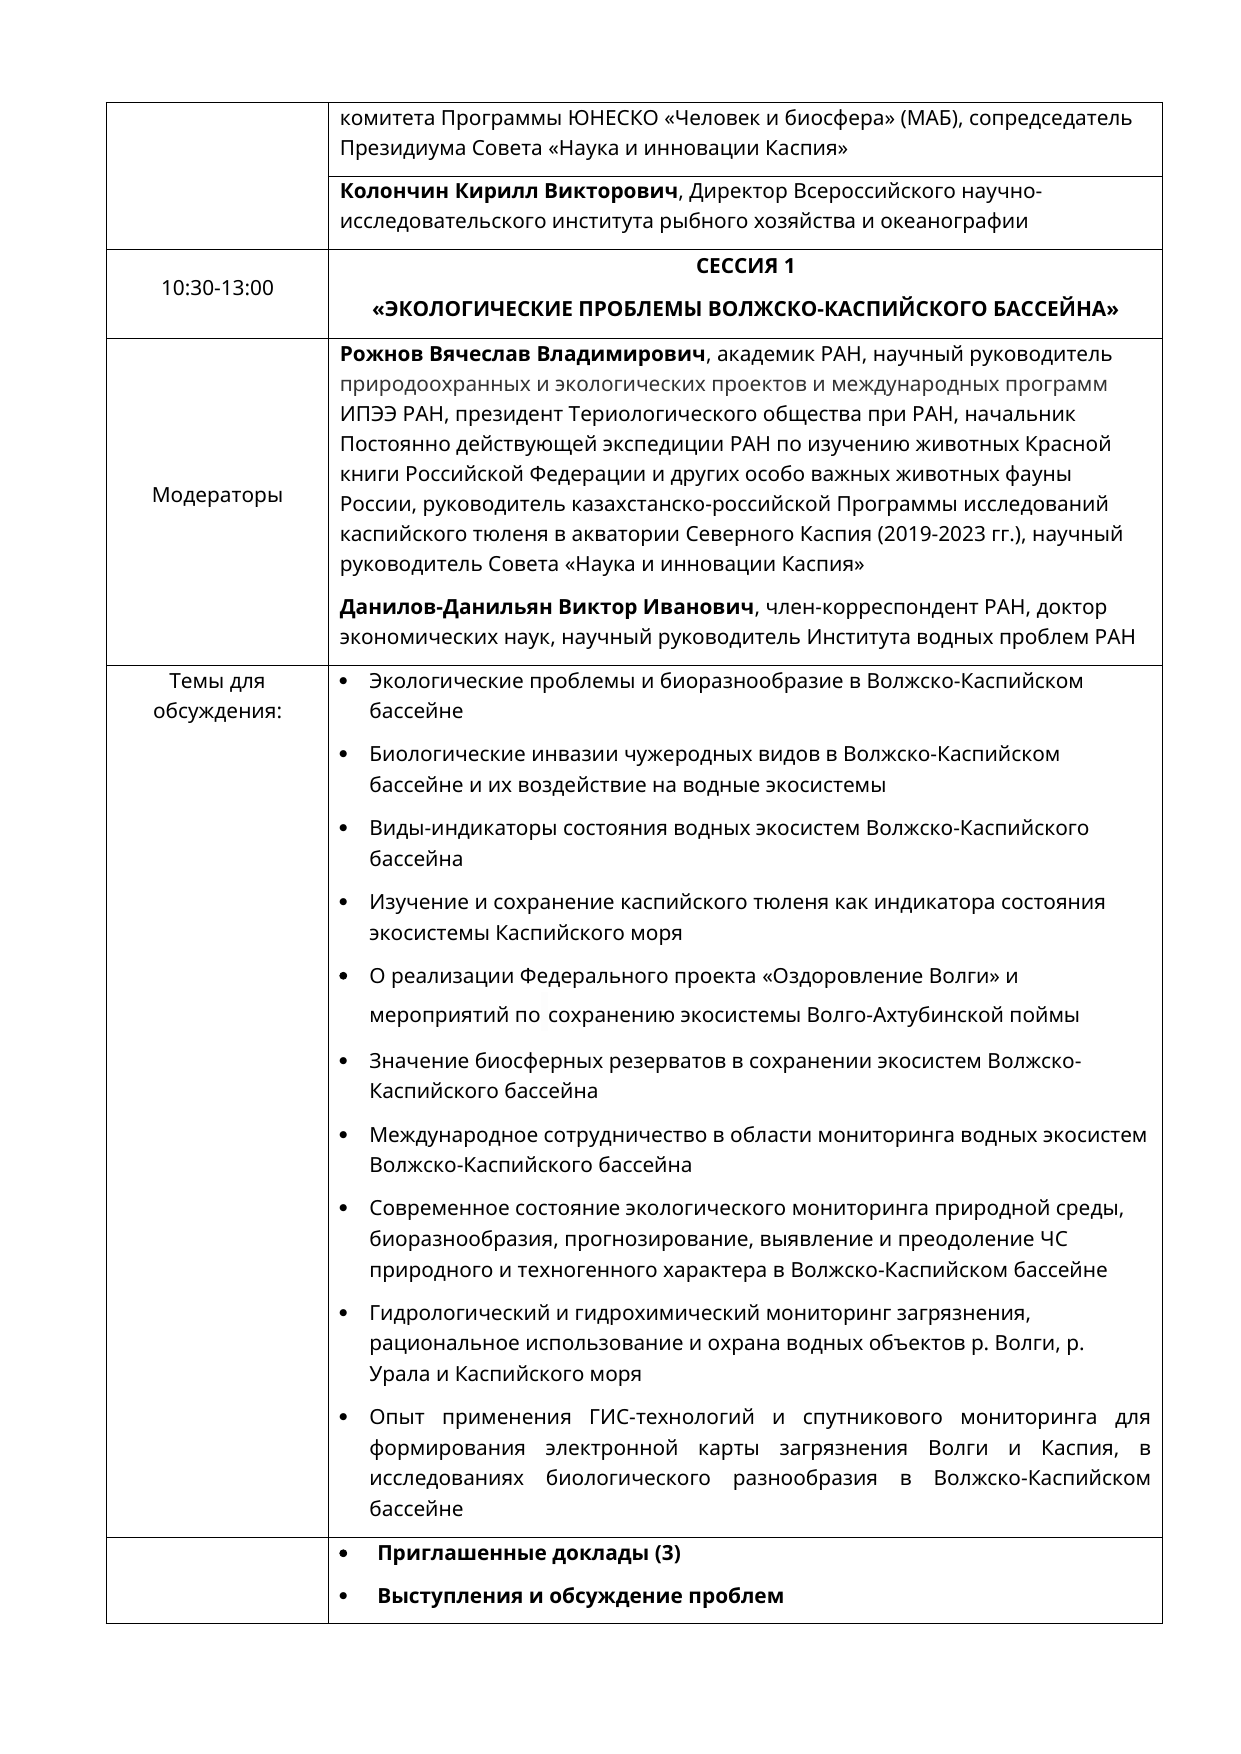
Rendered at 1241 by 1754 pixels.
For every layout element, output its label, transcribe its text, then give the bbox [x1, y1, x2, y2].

table_cell Колончин Кирилл Викторович, Директор Всероссийского научно-исследовательского института рыбного хозяйства и океанографии [329, 177, 1162, 249]
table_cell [329, 103, 1162, 176]
table_cell Приглашенные доклады (3) Выступления и обсуждение проблем [329, 1538, 1162, 1622]
table_cell Экологические проблемы и биоразнообразие в Волжско-Каспийском бассейне Биологические инвазии чужеродных видов в Волжско-Каспийском бассейне и их воздействие на водные экосистемы Виды-индикаторы состояния водных экосистем Волжско-Каспийского бассейна Изучение и сохранение каспийского тюленя как индикатора состояния экосистемы Каспийского моря О реализации Федерального проекта «Оздоровление Волги» и мероприятий по сохранению экосистемы Волго-Ахтубинской поймы Значение биосферных резерватов в сохранении экосистем Волжско-Каспийского бассейна Международное сотрудничество в области мониторинга водных экосистем Волжско-Каспийского бассейна Современное состояние экологического мониторинга природной среды, биоразнообразия, прогнозирование, выявление и преодоление ЧС природного и техногенного характера в Волжско-Каспийском бассейне Гидрологический и гидрохимический мониторинг загрязнения, рациональное использование и охрана водных объектов р. Волги, р. Урала и Каспийского моря Опыт применения ГИС-технологий и спутникового мониторинга для формирования электронной карты загрязнения Волги и Каспия, в исследованиях биологического разнообразия в Волжско-Каспийском бассейне [329, 666, 1162, 1537]
table_cell сессия 1 «Экологические проблемы Волжско-Каспийского бассейна» [329, 250, 1162, 338]
table_cell Темы для обсуждения: [107, 666, 328, 1537]
table_cell Модераторы [107, 339, 328, 665]
table_cell 10:30-13:00 [107, 250, 328, 338]
table_cell [107, 1538, 328, 1622]
table_cell Рожнов Вячеслав Владимирович, академик РАН, научный руководитель природоохранных и экологических проектов и международных программ ИПЭЭ РАН, президент Териологического общества при РАН, начальник Постоянно действующей экспедиции РАН по изучению животных Красной книги Российской Федерации и других особо важных животных фауны России, руководитель казахстанско-российской Программы исследований каспийского тюленя в акватории Северного Каспия (2019-2023 гг.), научный руководитель Совета «Наука и инновации Каспия» Данилов-Данильян Виктор Иванович, член-корреспондент РАН, доктор экономических наук, научный руководитель Института водных проблем РАН [329, 339, 1162, 665]
